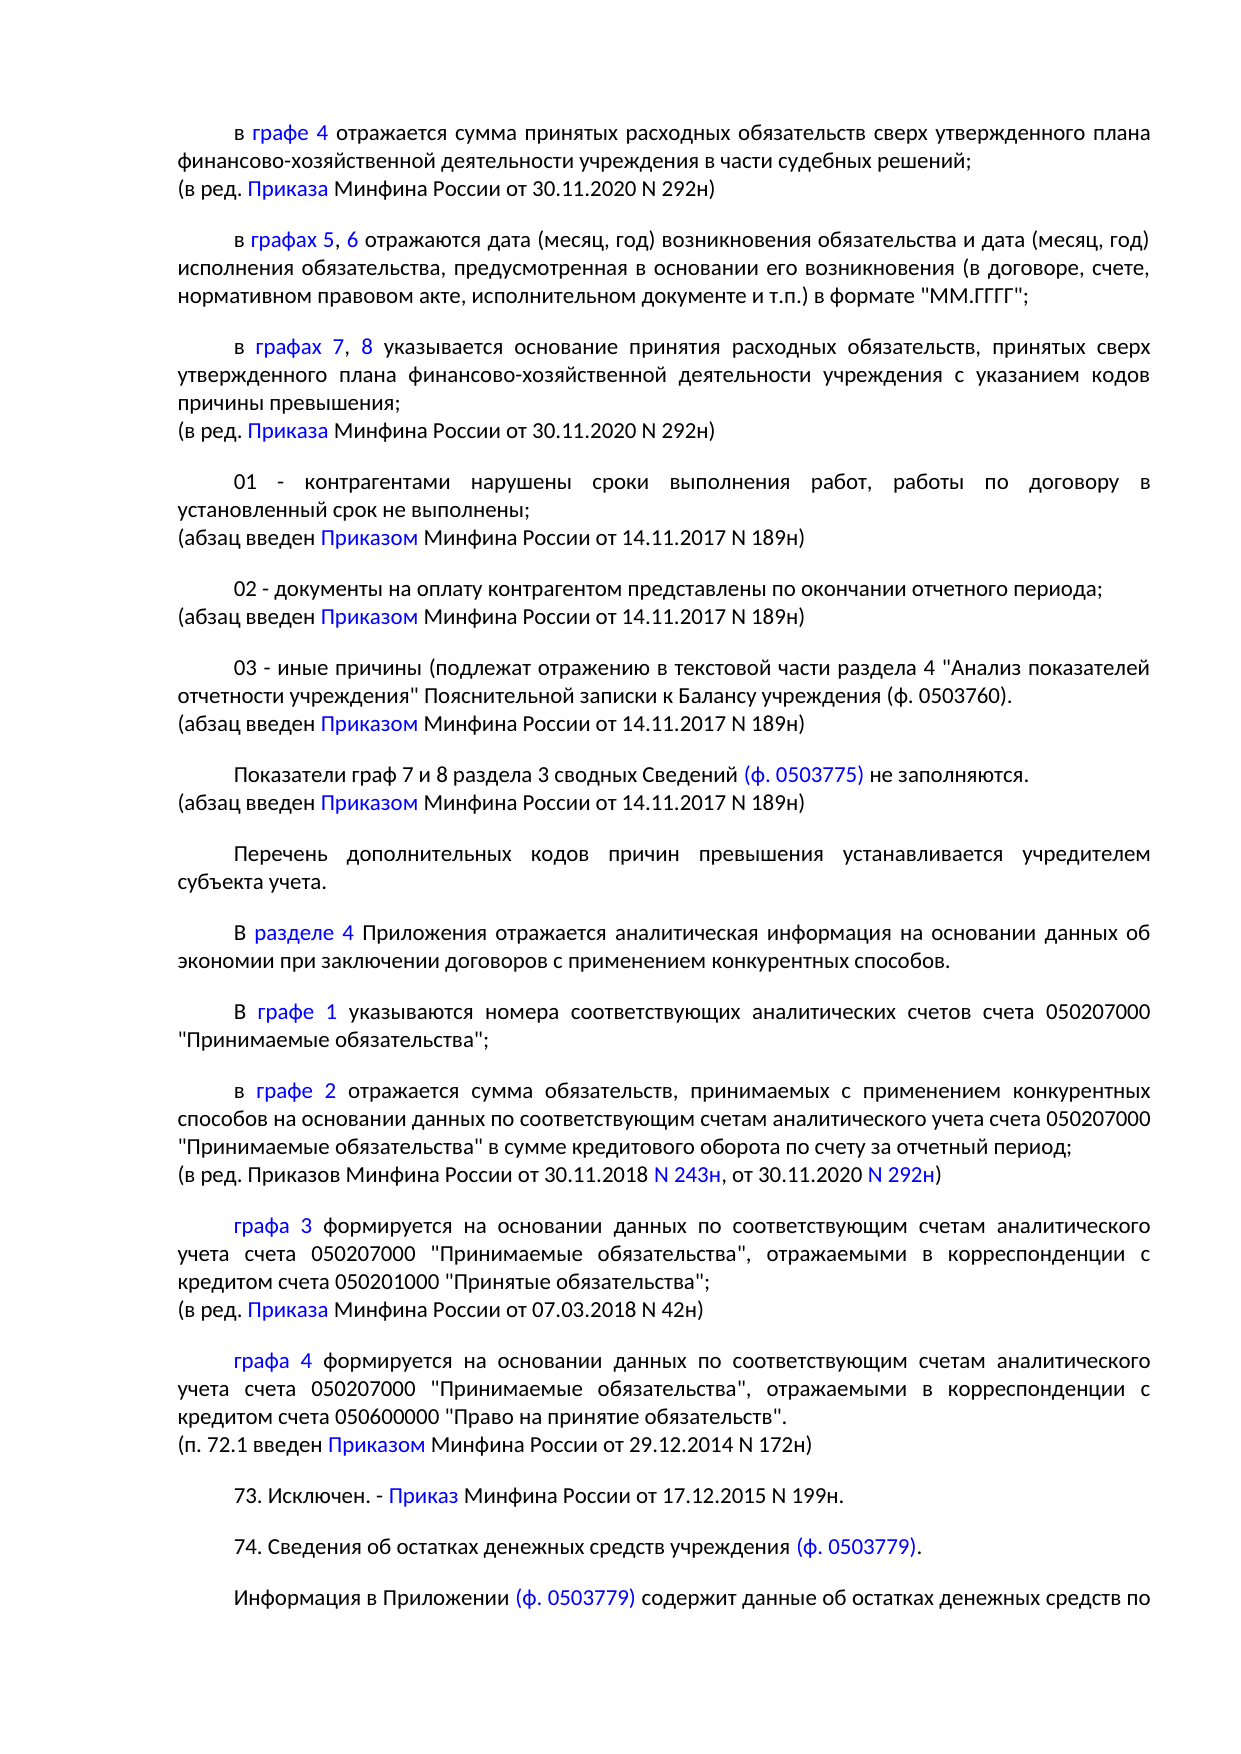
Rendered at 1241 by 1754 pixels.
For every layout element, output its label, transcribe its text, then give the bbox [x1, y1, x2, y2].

text в графе 2 отражается сумма обязательств, принимаемых с применением конкурентных способов на основании данных по соответствующим счетам аналитического учета счета 050207000 "Принимаемые обязательства" в сумме кредитового оборота по счету за отчетный период; [177, 1076, 1152, 1160]
text (в ред. Приказа Минфина России от 30.11.2020 N 292н) [177, 416, 1152, 444]
text В графе 1 указываются номера соответствующих аналитических счетов счета 050207000 "Принимаемые обязательства"; [177, 997, 1152, 1053]
text графа 4 формируется на основании данных по соответствующим счетам аналитического учета счета 050207000 "Принимаемые обязательства", отражаемыми в корреспонденции с кредитом счета 050600000 "Право на принятие обязательств". [177, 1346, 1152, 1430]
text 01 - контрагентами нарушены сроки выполнения работ, работы по договору в установленный срок не выполнены; [177, 467, 1152, 523]
text в графе 4 отражается сумма принятых расходных обязательств сверх утвержденного плана финансово-хозяйственной деятельности учреждения в части судебных решений; [177, 118, 1152, 174]
text 03 - иные причины (подлежат отражению в текстовой части раздела 4 "Анализ показателей отчетности учреждения" Пояснительной записки к Балансу учреждения (ф. 0503760). [177, 653, 1152, 709]
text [177, 1583, 1152, 1611]
text в графах 5, 6 отражаются дата (месяц, год) возникновения обязательства и дата (месяц, год) исполнения обязательства, предусмотренная в основании его возникновения (в договоре, счете, нормативном правовом акте, исполнительном документе и т.п.) в формате "ММ.ГГГГ"; [177, 225, 1152, 309]
text 02 - документы на оплату контрагентом представлены по окончании отчетного периода; [177, 574, 1152, 602]
text (в ред. Приказов Минфина России от 30.11.2018 N 243н, от 30.11.2020 N 292н) [177, 1160, 1152, 1188]
text 74. Сведения об остатках денежных средств учреждения (ф. 0503779). [177, 1532, 1152, 1560]
text (в ред. Приказа Минфина России от 07.03.2018 N 42н) [177, 1295, 1152, 1323]
text Показатели граф 7 и 8 раздела 3 сводных Сведений (ф. 0503775) не заполняются. [177, 760, 1152, 788]
text 73. Исключен. - Приказ Минфина России от 17.12.2015 N 199н. [177, 1481, 1152, 1509]
text (абзац введен Приказом Минфина России от 14.11.2017 N 189н) [177, 602, 1152, 630]
text в графах 7, 8 указывается основание принятия расходных обязательств, принятых сверх утвержденного плана финансово-хозяйственной деятельности учреждения с указанием кодов причины превышения; [177, 332, 1152, 416]
text Перечень дополнительных кодов причин превышения устанавливается учредителем субъекта учета. [177, 839, 1152, 895]
text В разделе 4 Приложения отражается аналитическая информация на основании данных об экономии при заключении договоров с применением конкурентных способов. [177, 918, 1152, 974]
text (абзац введен Приказом Минфина России от 14.11.2017 N 189н) [177, 709, 1152, 737]
text (п. 72.1 введен Приказом Минфина России от 29.12.2014 N 172н) [177, 1430, 1152, 1458]
text (абзац введен Приказом Минфина России от 14.11.2017 N 189н) [177, 788, 1152, 816]
text (в ред. Приказа Минфина России от 30.11.2020 N 292н) [177, 174, 1152, 202]
text графа 3 формируется на основании данных по соответствующим счетам аналитического учета счета 050207000 "Принимаемые обязательства", отражаемыми в корреспонденции с кредитом счета 050201000 "Принятые обязательства"; [177, 1211, 1152, 1295]
text (абзац введен Приказом Минфина России от 14.11.2017 N 189н) [177, 523, 1152, 551]
